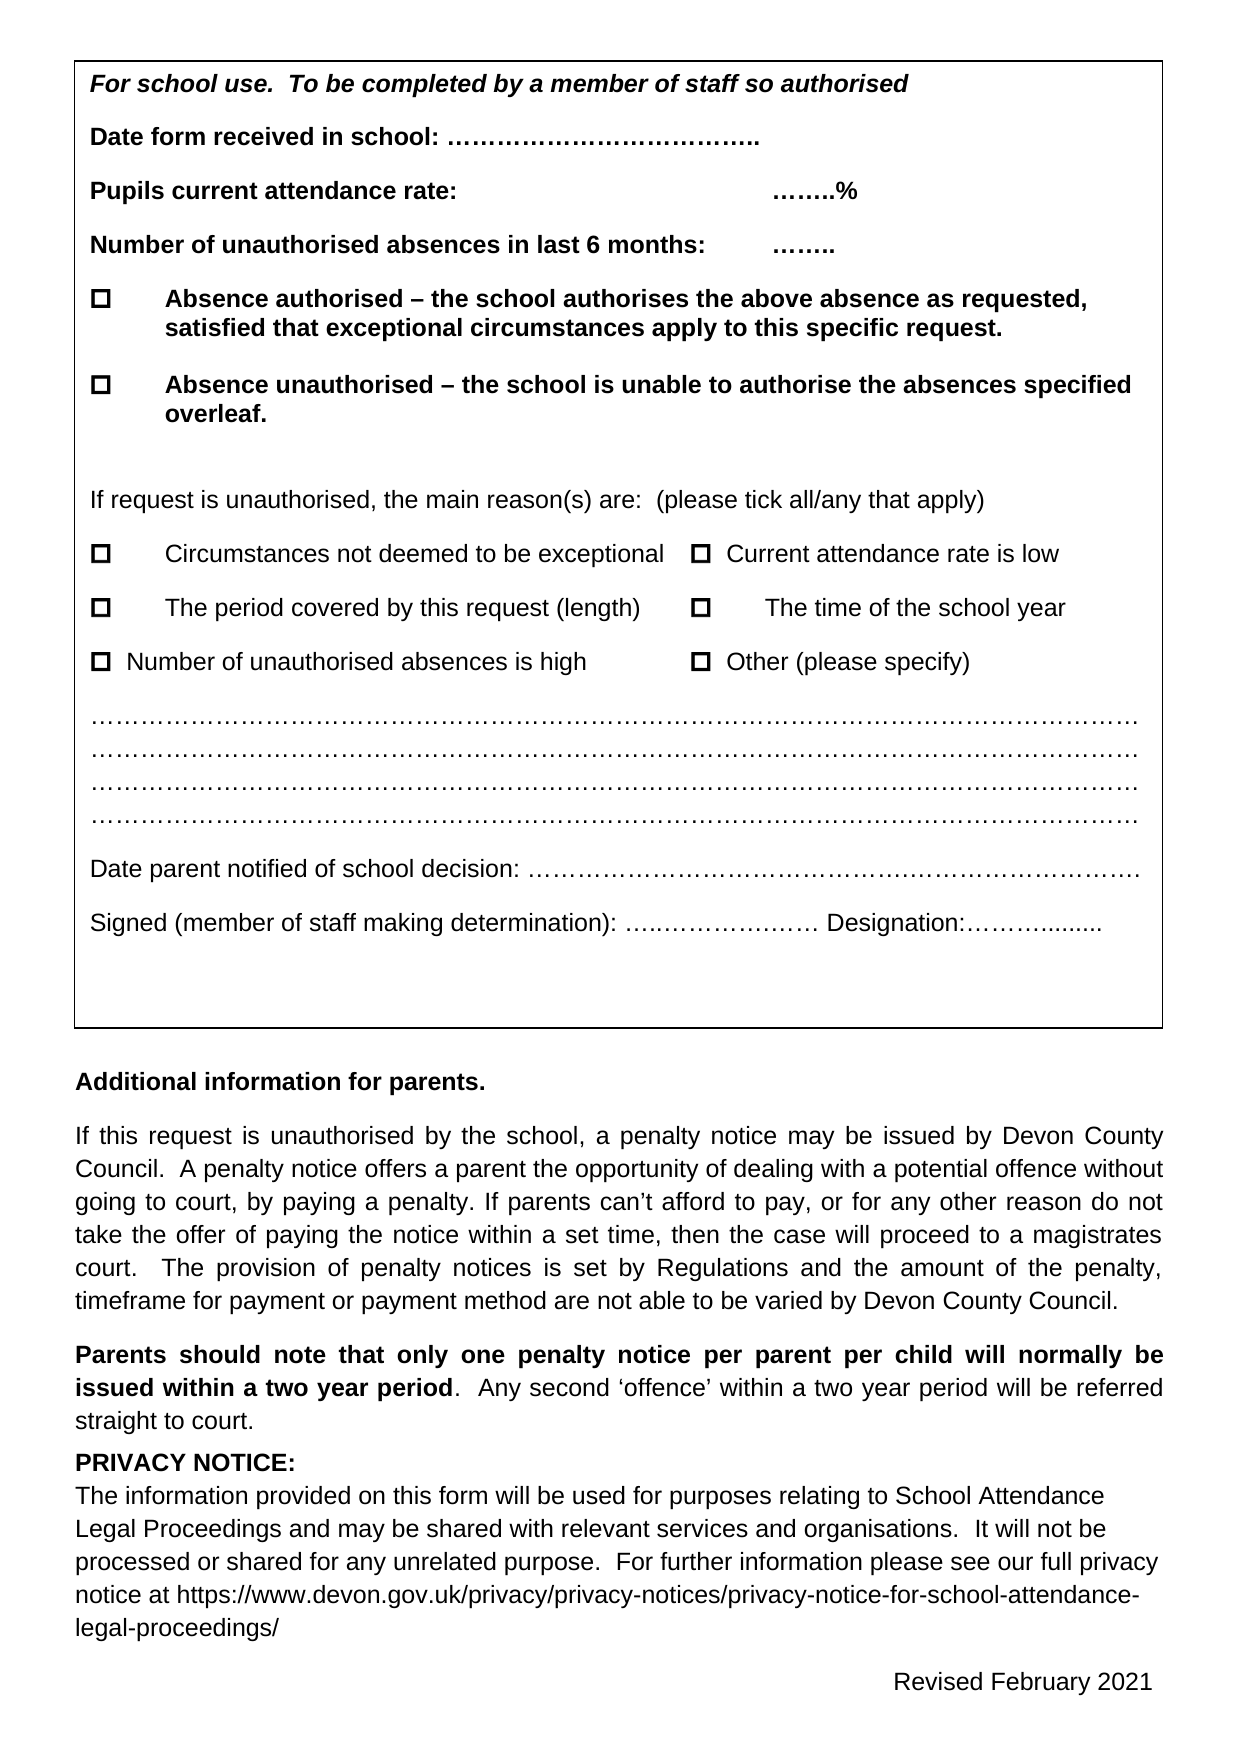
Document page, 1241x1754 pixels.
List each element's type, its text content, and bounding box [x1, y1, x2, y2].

text Additional information for parents. [75, 1067, 1165, 1096]
text If this request is unauthorised by the school, a penalty notice may be issued by Devon County Council. A penalty notice offers a parent the opportunity of dealing with a potential offence without going to court, by paying a penalty. If parents can’t afford to pay, or for any other reason do not take the offer of paying the notice within a set time, then the case will proceed to a magistrates court. The provision of penalty notices is set by Regulations and the amount of the penalty, timeframe for payment or payment method are not able to be varied by Devon County Council. [75, 1121, 1165, 1315]
text Parents should note that only one penalty notice per parent per child will normally be issued within a two year period. Any second ‘offence’ within a two year period will be referred straight to court. [75, 1340, 1165, 1435]
